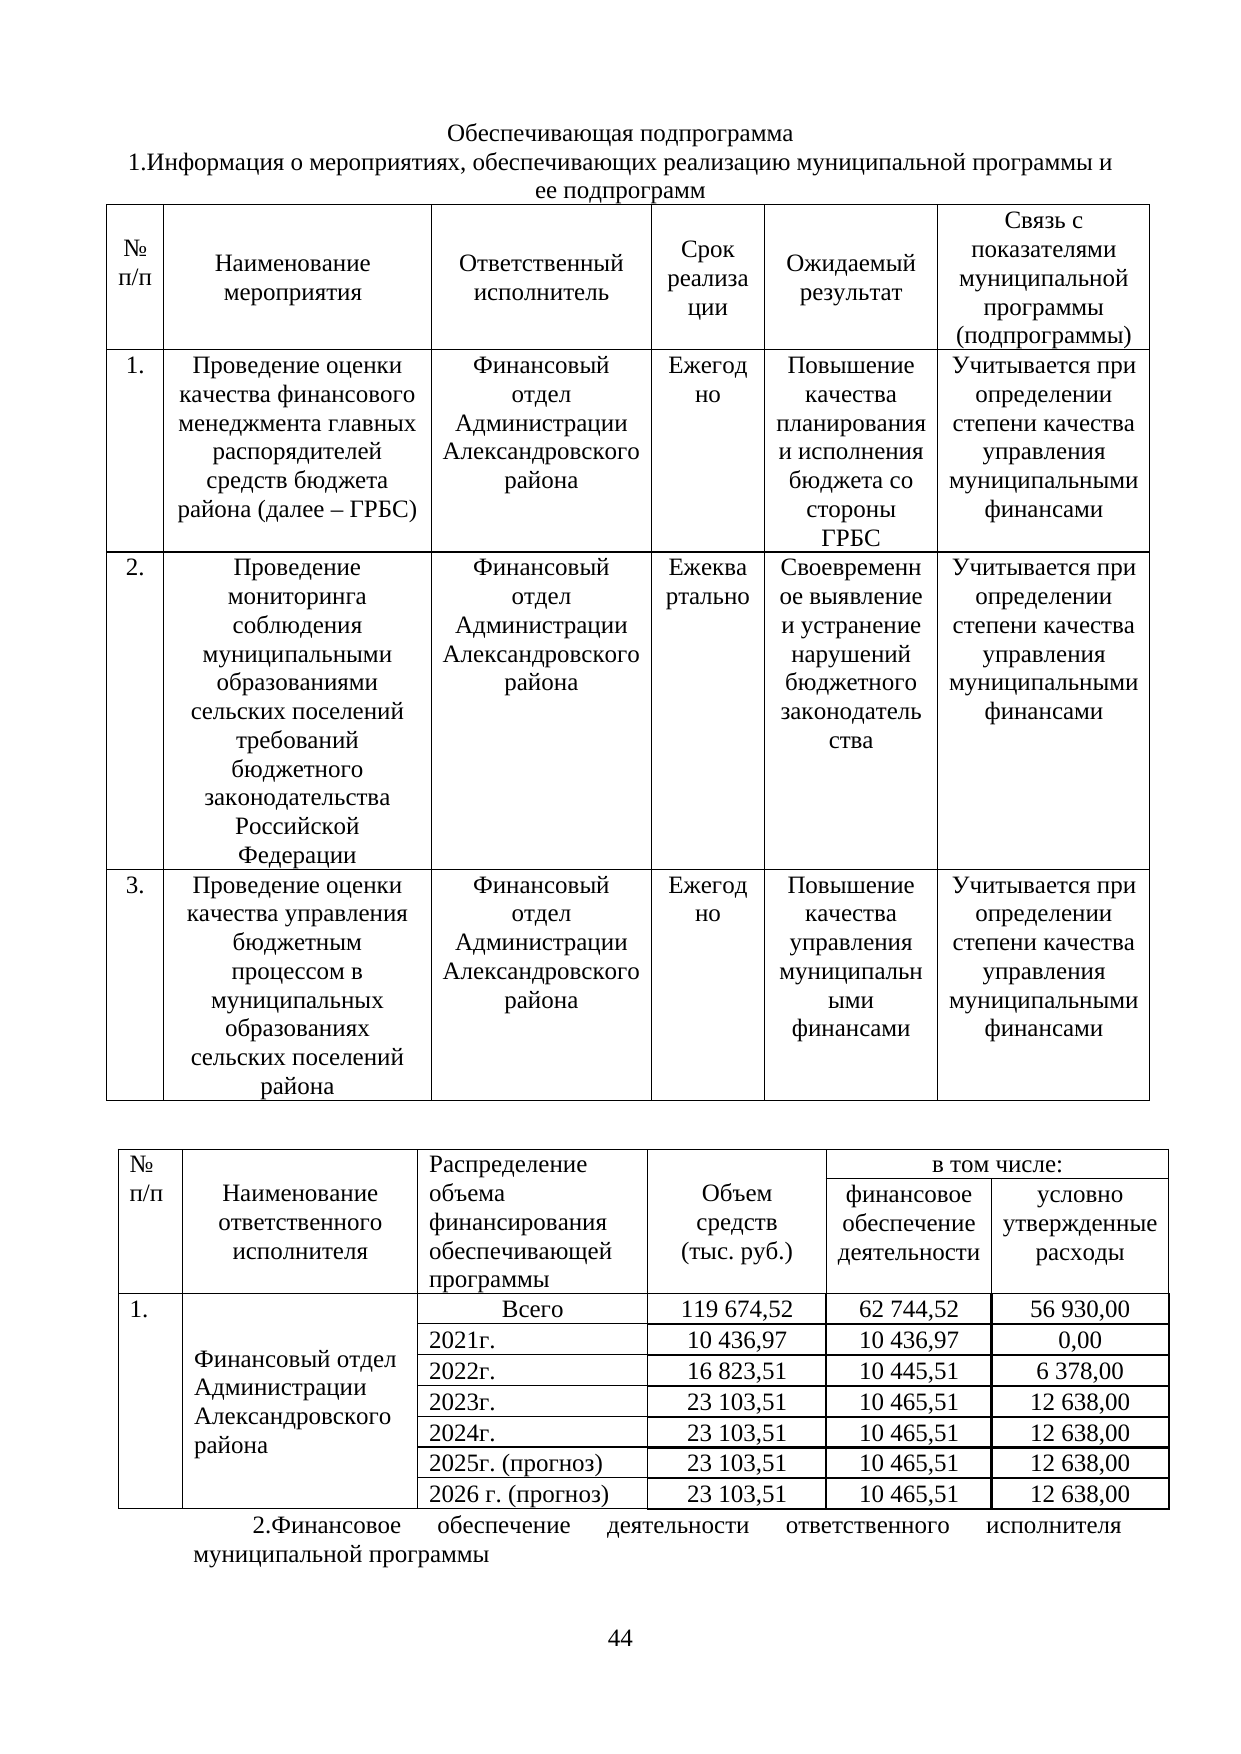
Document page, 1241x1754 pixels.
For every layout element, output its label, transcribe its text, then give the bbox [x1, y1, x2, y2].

table_cell 0,00 [993, 1325, 1168, 1354]
table_cell 2. [107, 553, 163, 869]
table_cell 10 465,51 [827, 1479, 990, 1508]
table_cell Финансовый отдел Администрации Александровского района [183, 1294, 417, 1508]
table_cell финансовое обеспечение деятельности [827, 1179, 991, 1293]
table_cell Проведение мониторинга соблюдения муниципальными образованиями сельских поселений требований бюджетного законодательства Российской Федерации [164, 553, 431, 869]
table_cell 2025г. (прогноз) [418, 1448, 647, 1477]
table_cell 1. [119, 1294, 182, 1508]
table_cell Учитывается при определении степени качества управления муниципальными финансами [938, 553, 1149, 869]
table_header Наименование ответственного исполнителя [183, 1150, 417, 1293]
table_cell Всего [418, 1294, 647, 1323]
table_cell 56 930,00 [993, 1294, 1168, 1323]
table_cell условно утвержденные расходы [992, 1179, 1168, 1293]
table_cell 6 378,00 [993, 1356, 1168, 1385]
table_cell Финансовый отдел Администрации Александровского района [432, 350, 651, 551]
table_cell 23 103,51 [648, 1387, 825, 1416]
table_cell 10 465,51 [827, 1449, 990, 1477]
table_cell 2026 г. (прогноз) [418, 1478, 647, 1508]
table_header Связь с показателями муниципальной программы (подпрограммы) [938, 205, 1149, 349]
table_cell 2024г. [418, 1417, 647, 1446]
table_header Ожидаемый результат [765, 205, 937, 349]
table_cell Ежегодно [652, 350, 764, 551]
table_cell 12 638,00 [993, 1387, 1168, 1416]
table_cell 3. [107, 870, 163, 1100]
table_cell 10 465,51 [827, 1418, 990, 1446]
text 2.Финансовое обеспечение деятельности ответственного исполнителя муниципальной программы [193, 1510, 1122, 1568]
table_header Объем средств (тыс. руб.) [648, 1150, 826, 1293]
table_cell 2023г. [418, 1386, 647, 1416]
table_cell Повышение качества управления муниципальными финансами [765, 870, 937, 1100]
table_header Срок реализации [652, 205, 764, 349]
table_cell 23 103,51 [648, 1418, 825, 1446]
table_cell 1. [107, 350, 163, 551]
table_cell 12 638,00 [993, 1418, 1168, 1446]
table_cell Проведение оценки качества финансового менеджмента главных распорядителей средств бюджета района (далее – ГРБС) [164, 350, 431, 551]
table_cell Учитывается при определении степени качества управления муниципальными финансами [938, 350, 1149, 551]
table_cell Ежеквартально [652, 553, 764, 869]
table_cell 10 465,51 [827, 1387, 990, 1416]
table_cell 2021г. [418, 1324, 647, 1354]
text 1.Информация о мероприятиях, обеспечивающих реализацию муниципальной программы и ее подпрограмм [118, 147, 1122, 204]
table_header в том числе: [827, 1150, 1168, 1178]
table_cell 16 823,51 [648, 1356, 825, 1385]
table_cell Финансовый отдел Администрации Александровского района [432, 553, 651, 869]
table_cell 10 445,51 [827, 1356, 990, 1385]
table_cell 12 638,00 [993, 1449, 1168, 1477]
table_cell Проведение оценки качества управления бюджетным процессом в муниципальных образованиях сельских поселений района [164, 870, 431, 1100]
table_header Ответственный исполнитель [432, 205, 651, 349]
table_cell Ежегодно [652, 870, 764, 1100]
table_header № п/п [107, 205, 163, 349]
table_cell 2022г. [418, 1355, 647, 1385]
table_cell 119 674,52 [648, 1294, 825, 1323]
table_header Распределение объема финансирования обеспечивающей программы [418, 1150, 647, 1293]
table_cell Своевременное выявление и устранение нарушений бюджетного законодательства [765, 553, 937, 869]
table_cell 10 436,97 [827, 1325, 990, 1354]
text Обеспечивающая подпрограмма [118, 118, 1122, 147]
table_header Наименование мероприятия [164, 205, 431, 349]
table_cell Повышение качества планирования и исполнения бюджета со стороны ГРБС [765, 350, 937, 551]
table_cell 23 103,51 [648, 1449, 825, 1477]
table_cell 62 744,52 [827, 1294, 990, 1323]
table_cell Учитывается при определении степени качества управления муниципальными финансами [938, 870, 1149, 1100]
table_cell 23 103,51 [648, 1479, 825, 1508]
table_cell 10 436,97 [648, 1325, 825, 1354]
table_header № п/п [119, 1150, 182, 1293]
table_cell 12 638,00 [993, 1479, 1168, 1508]
table_cell Финансовый отдел Администрации Александровского района [432, 870, 651, 1100]
